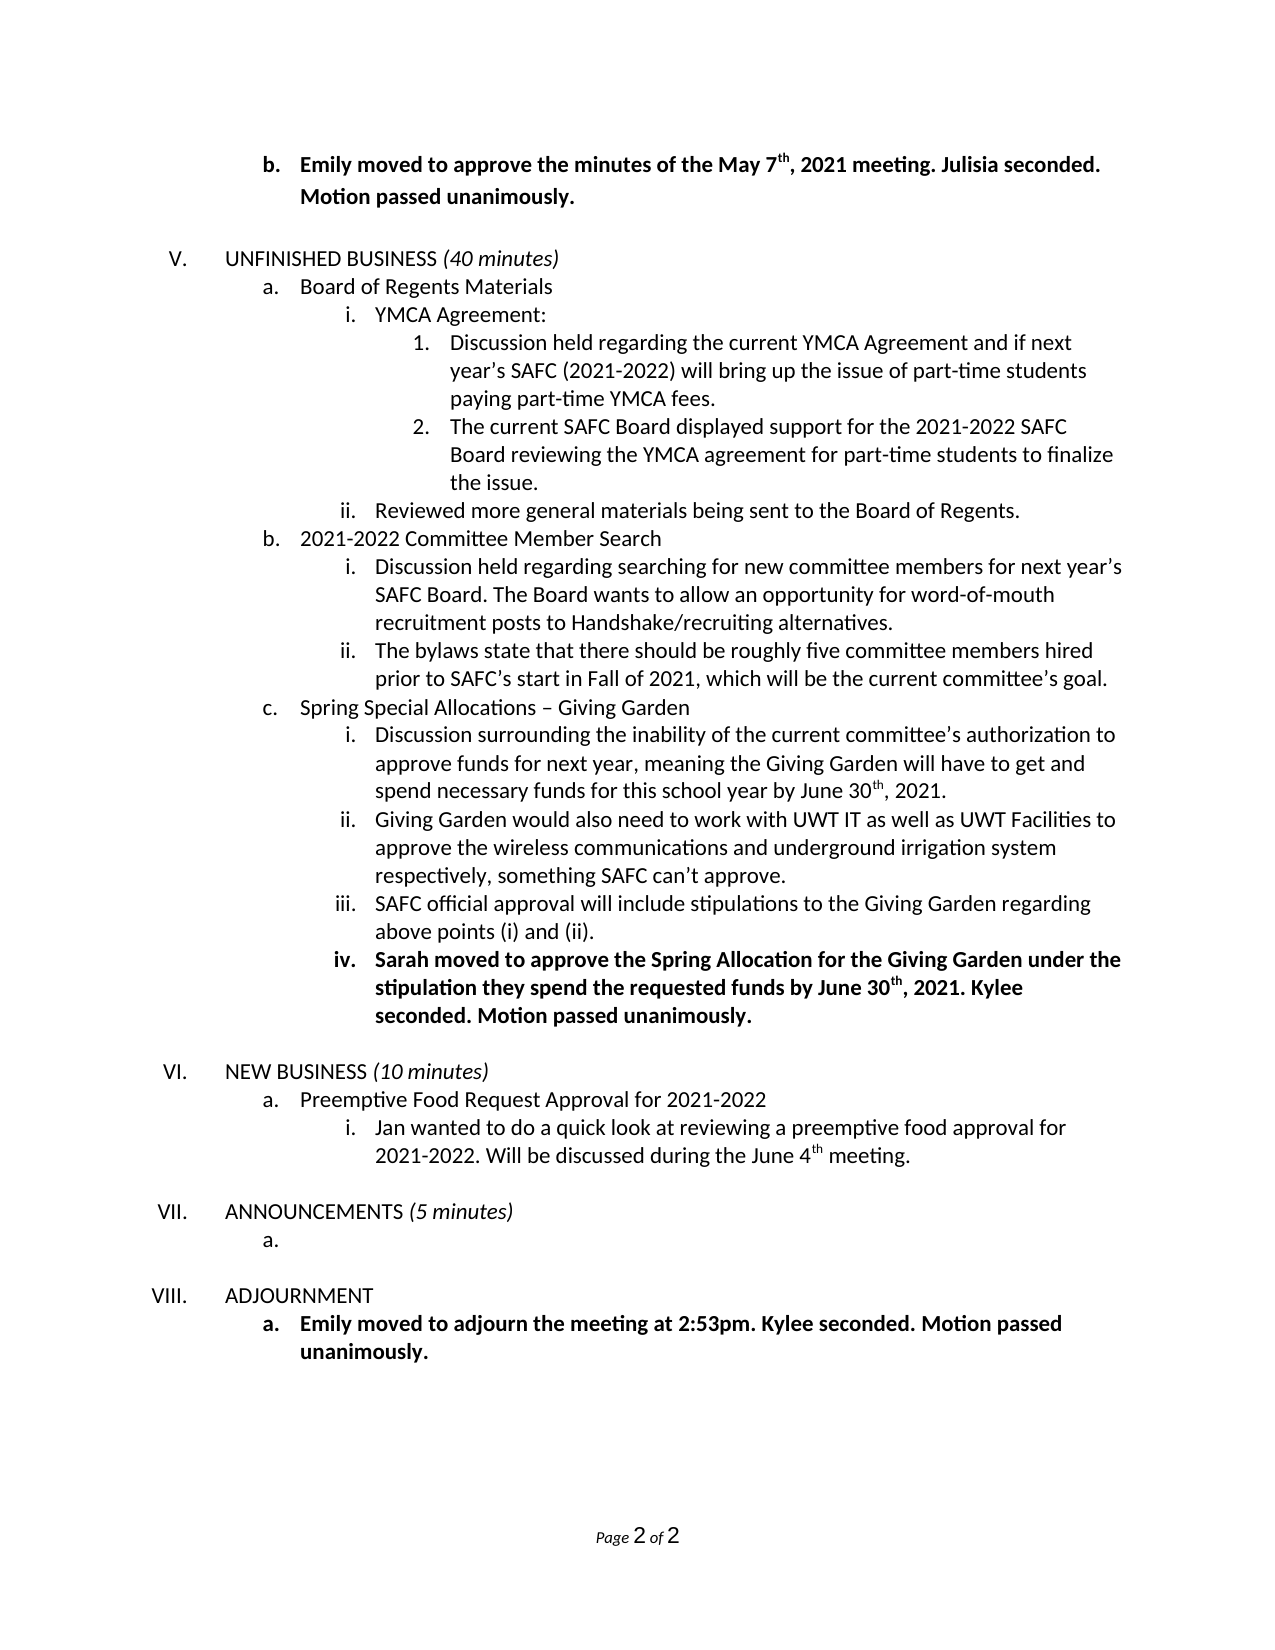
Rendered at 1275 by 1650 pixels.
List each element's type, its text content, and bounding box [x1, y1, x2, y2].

list ADJOURNMENT [187, 1281, 1125, 1309]
list Preemptive Food Request Approval for 2021-2022 [262, 1085, 1125, 1113]
list Reviewed more general materials being sent to the Board of Regents. [356, 496, 1125, 524]
list UNFINISHED BUSINESS (40 minutes) [187, 244, 1125, 272]
list SAFC official approval will include stipulations to the Giving Garden regarding above points (i) and (ii). [356, 889, 1125, 945]
list Emily moved to approve the minutes of the May 7th, 2021 meeting. Julisia seconded. Motion passed unanimously. [262, 150, 1125, 240]
list Discussion surrounding the inability of the current committee’s authorization to approve funds for next year, meaning the Giving Garden will have to get and spend necessary funds for this school year by June 30th, 2021. [356, 721, 1125, 805]
list ANNOUNCEMENTS (5 minutes) [187, 1197, 1125, 1225]
list YMCA Agreement: [356, 300, 1125, 328]
list Sarah moved to approve the Spring Allocation for the Giving Garden under the stipulation they spend the requested funds by June 30th, 2021. Kylee seconded. Motion passed unanimously. [356, 945, 1125, 1029]
list Emily moved to adjourn the meeting at 2:53pm. Kylee seconded. Motion passed unanimously. [262, 1309, 1125, 1365]
list Discussion held regarding searching for new committee members for next year’s SAFC Board. The Board wants to allow an opportunity for word-of-mouth recruitment posts to Handshake/recruiting alternatives. [356, 552, 1125, 637]
list Board of Regents Materials [262, 272, 1125, 300]
list Spring Special Allocations – Giving Garden [262, 693, 1125, 721]
list NEW BUSINESS (10 minutes) [187, 1057, 1125, 1085]
list Discussion held regarding the current YMCA Agreement and if next year’s SAFC (2021-2022) will bring up the issue of part-time students paying part-time YMCA fees. [412, 328, 1125, 412]
list Giving Garden would also need to work with UWT IT as well as UWT Facilities to approve the wireless communications and underground irrigation system respectively, something SAFC can’t approve. [356, 805, 1125, 889]
list The current SAFC Board displayed support for the 2021-2022 SAFC Board reviewing the YMCA agreement for part-time students to finalize the issue. [412, 412, 1125, 496]
list Jan wanted to do a quick look at reviewing a preemptive food approval for 2021-2022. Will be discussed during the June 4th meeting. [356, 1113, 1125, 1169]
list The bylaws state that there should be roughly five committee members hired prior to SAFC’s start in Fall of 2021, which will be the current committee’s goal. [356, 637, 1125, 693]
list 2021-2022 Committee Member Search [262, 524, 1125, 552]
